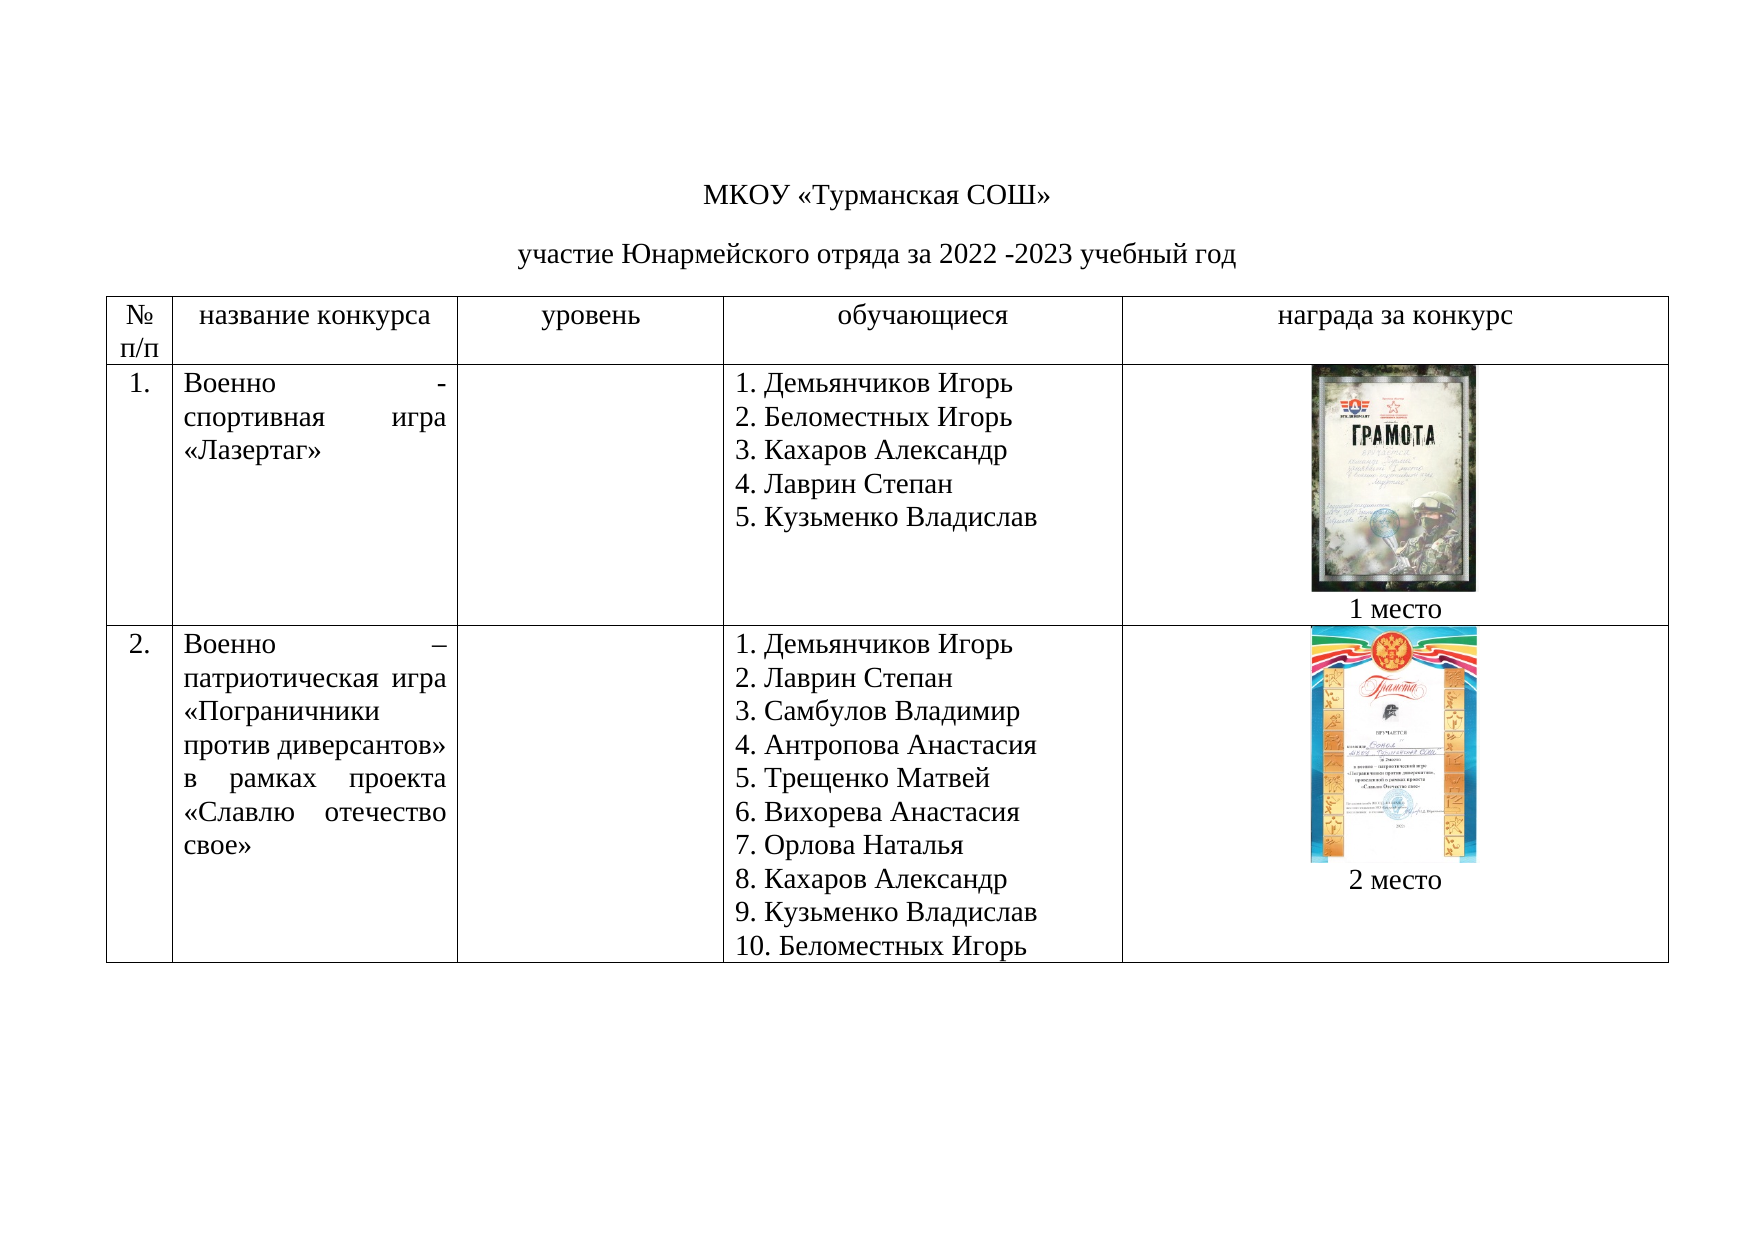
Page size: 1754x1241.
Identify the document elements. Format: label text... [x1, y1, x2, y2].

table_cell 2 место [1123, 626, 1668, 962]
table_header обучающиеся [724, 297, 1122, 364]
table_cell [458, 626, 723, 962]
table_cell Военно - спортивная игра «Лазертаг» [173, 365, 457, 625]
table_cell 2. [107, 626, 172, 962]
table_header уровень [458, 297, 723, 364]
picture [1311, 365, 1479, 592]
table_cell [458, 365, 723, 625]
table_cell Военно – патриотическая игра «Пограничники против диверсантов» в рамках проекта «Славлю отечество свое» [173, 626, 457, 962]
table_cell 1. Демьянчиков Игорь 2. Беломестных Игорь 3. Кахаров Александр 4. Лаврин Степан 5. Кузьменко Владислав [724, 365, 1122, 625]
table_cell 1. [107, 365, 172, 625]
table_cell 1 место [1123, 365, 1668, 625]
table_cell 1. Демьянчиков Игорь 2. Лаврин Степан 3. Самбулов Владимир 4. Антропова Анастасия 5. Трещенко Матвей 6. Вихорева Анастасия 7. Орлова Наталья 8. Кахаров Александр 9. Кузьменко Владислав 10. Беломестных Игорь [724, 626, 1122, 962]
table_header название конкурса [173, 297, 457, 364]
table_header № п/п [107, 297, 172, 364]
text МКОУ «Турманская СОШ» [118, 177, 1636, 211]
picture [1310, 626, 1480, 863]
text участие Юнармейского отряда за 2022 -2023 учебный год [118, 237, 1636, 270]
table_header награда за конкурс [1123, 297, 1668, 364]
